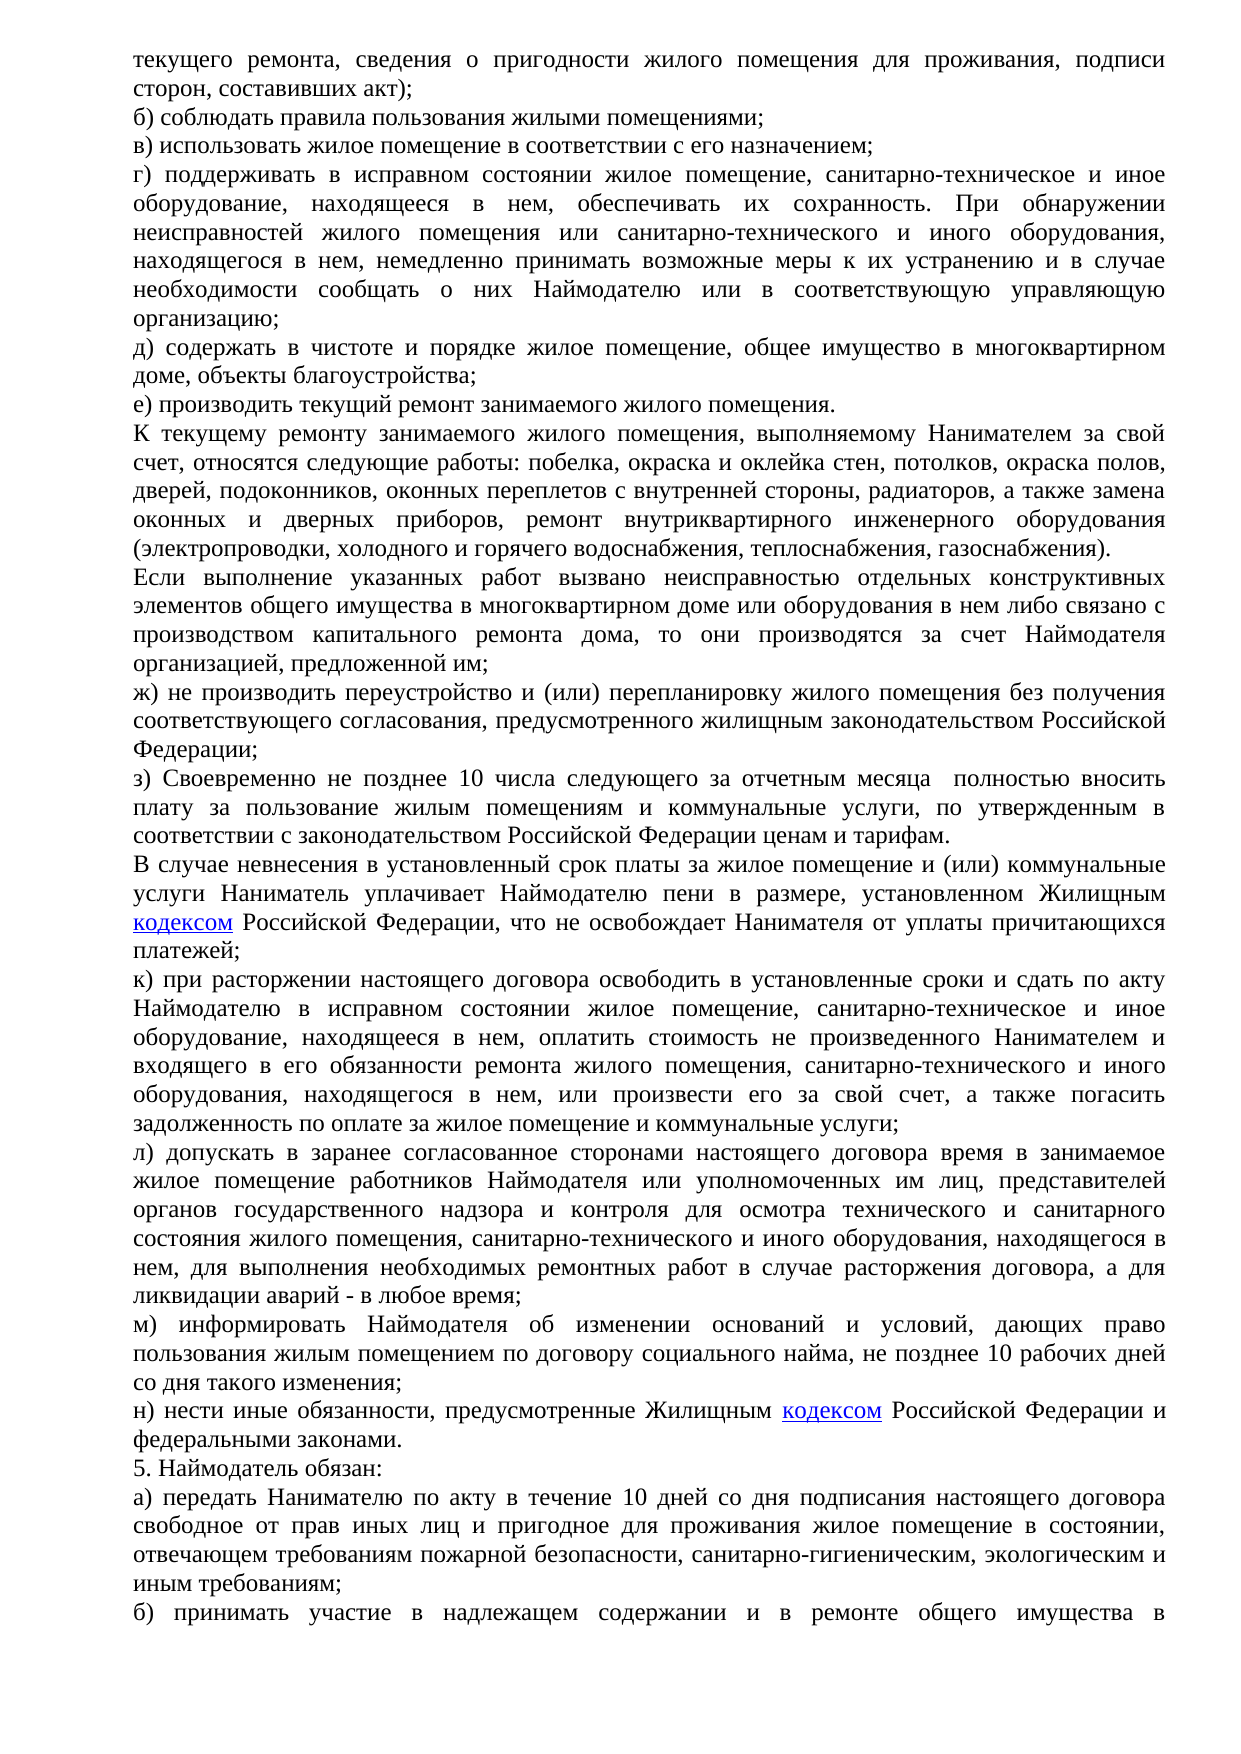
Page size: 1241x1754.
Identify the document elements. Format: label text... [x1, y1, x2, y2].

text а) передать Нанимателю по акту в течение 10 дней со дня подписания настоящего договора свободное от прав иных лиц и пригодное для проживания жилое помещение в состоянии, отвечающем требованиям пожарной безопасности, санитарно-гигиеническим, экологическим и иным требованиям; [133, 1482, 1167, 1597]
text г) поддерживать в исправном состоянии жилое помещение, санитарно-техническое и иное оборудование, находящееся в нем, обеспечивать их сохранность. При обнаружении неисправностей жилого помещения или санитарно-технического и иного оборудования, находящегося в нем, немедленно принимать возможные меры к их устранению и в случае необходимости сообщать о них Наймодателю или в соответствующую управляющую организацию; [133, 159, 1167, 332]
text м) информировать Наймодателя об изменении оснований и условий, дающих право пользования жилым помещением по договору социального найма, не позднее 10 рабочих дней со дня такого изменения; [133, 1309, 1167, 1396]
text В случае невнесения в установленный срок платы за жилое помещение и (или) коммунальные услуги Наниматель уплачивает Наймодателю пени в размере, установленном Жилищным кодексом Российской Федерации, что не освобождает Нанимателя от уплаты причитающихся платежей; [133, 849, 1167, 964]
text б) соблюдать правила пользования жилыми помещениями; [133, 102, 1167, 131]
text 5. Наймодатель обязан: [133, 1453, 1167, 1482]
text К текущему ремонту занимаемого жилого помещения, выполняемому Нанимателем за свой счет, относятся следующие работы: побелка, окраска и оклейка стен, потолков, окраска полов, дверей, подоконников, оконных переплетов с внутренней стороны, радиаторов, а также замена оконных и дверных приборов, ремонт внутриквартирного инженерного оборудования (электропроводки, холодного и горячего водоснабжения, теплоснабжения, газоснабжения). [133, 418, 1167, 562]
text н) нести иные обязанности, предусмотренные Жилищным кодексом Российской Федерации и федеральными законами. [133, 1396, 1167, 1453]
text в) использовать жилое помещение в соответствии с его назначением; [133, 131, 1167, 159]
text л) допускать в заранее согласованное сторонами настоящего договора время в занимаемое жилое помещение работников Наймодателя или уполномоченных им лиц, представителей органов государственного надзора и контроля для осмотра технического и санитарного состояния жилого помещения, санитарно-технического и иного оборудования, находящегося в нем, для выполнения необходимых ремонтных работ в случае расторжения договора, а для ликвидации аварий - в любое время; [133, 1137, 1167, 1309]
text е) производить текущий ремонт занимаемого жилого помещения. [133, 389, 1167, 418]
text д) содержать в чистоте и порядке жилое помещение, общее имущество в многоквартирном доме, объекты благоустройства; [133, 332, 1167, 389]
text ж) не производить переустройство и (или) перепланировку жилого помещения без получения соответствующего согласования, предусмотренного жилищным законодательством Российской Федерации; [133, 677, 1167, 763]
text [133, 1597, 1167, 1626]
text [133, 44, 1167, 102]
text Если выполнение указанных работ вызвано неисправностью отдельных конструктивных элементов общего имущества в многоквартирном доме или оборудования в нем либо связано с производством капитального ремонта дома, то они производятся за счет Наймодателя организацией, предложенной им; [133, 562, 1167, 677]
text з) Своевременно не позднее 10 числа следующего за отчетным месяца полностью вносить плату за пользование жилым помещениям и коммунальные услуги, по утвержденным в соответствии с законодательством Российской Федерации ценам и тарифам. [133, 763, 1167, 849]
text к) при расторжении настоящего договора освободить в установленные сроки и сдать по акту Наймодателю в исправном состоянии жилое помещение, санитарно-техническое и иное оборудование, находящееся в нем, оплатить стоимость не произведенного Нанимателем и входящего в его обязанности ремонта жилого помещения, санитарно-технического и иного оборудования, находящегося в нем, или произвести его за свой счет, а также погасить задолженность по оплате за жилое помещение и коммунальные услуги; [133, 964, 1167, 1137]
